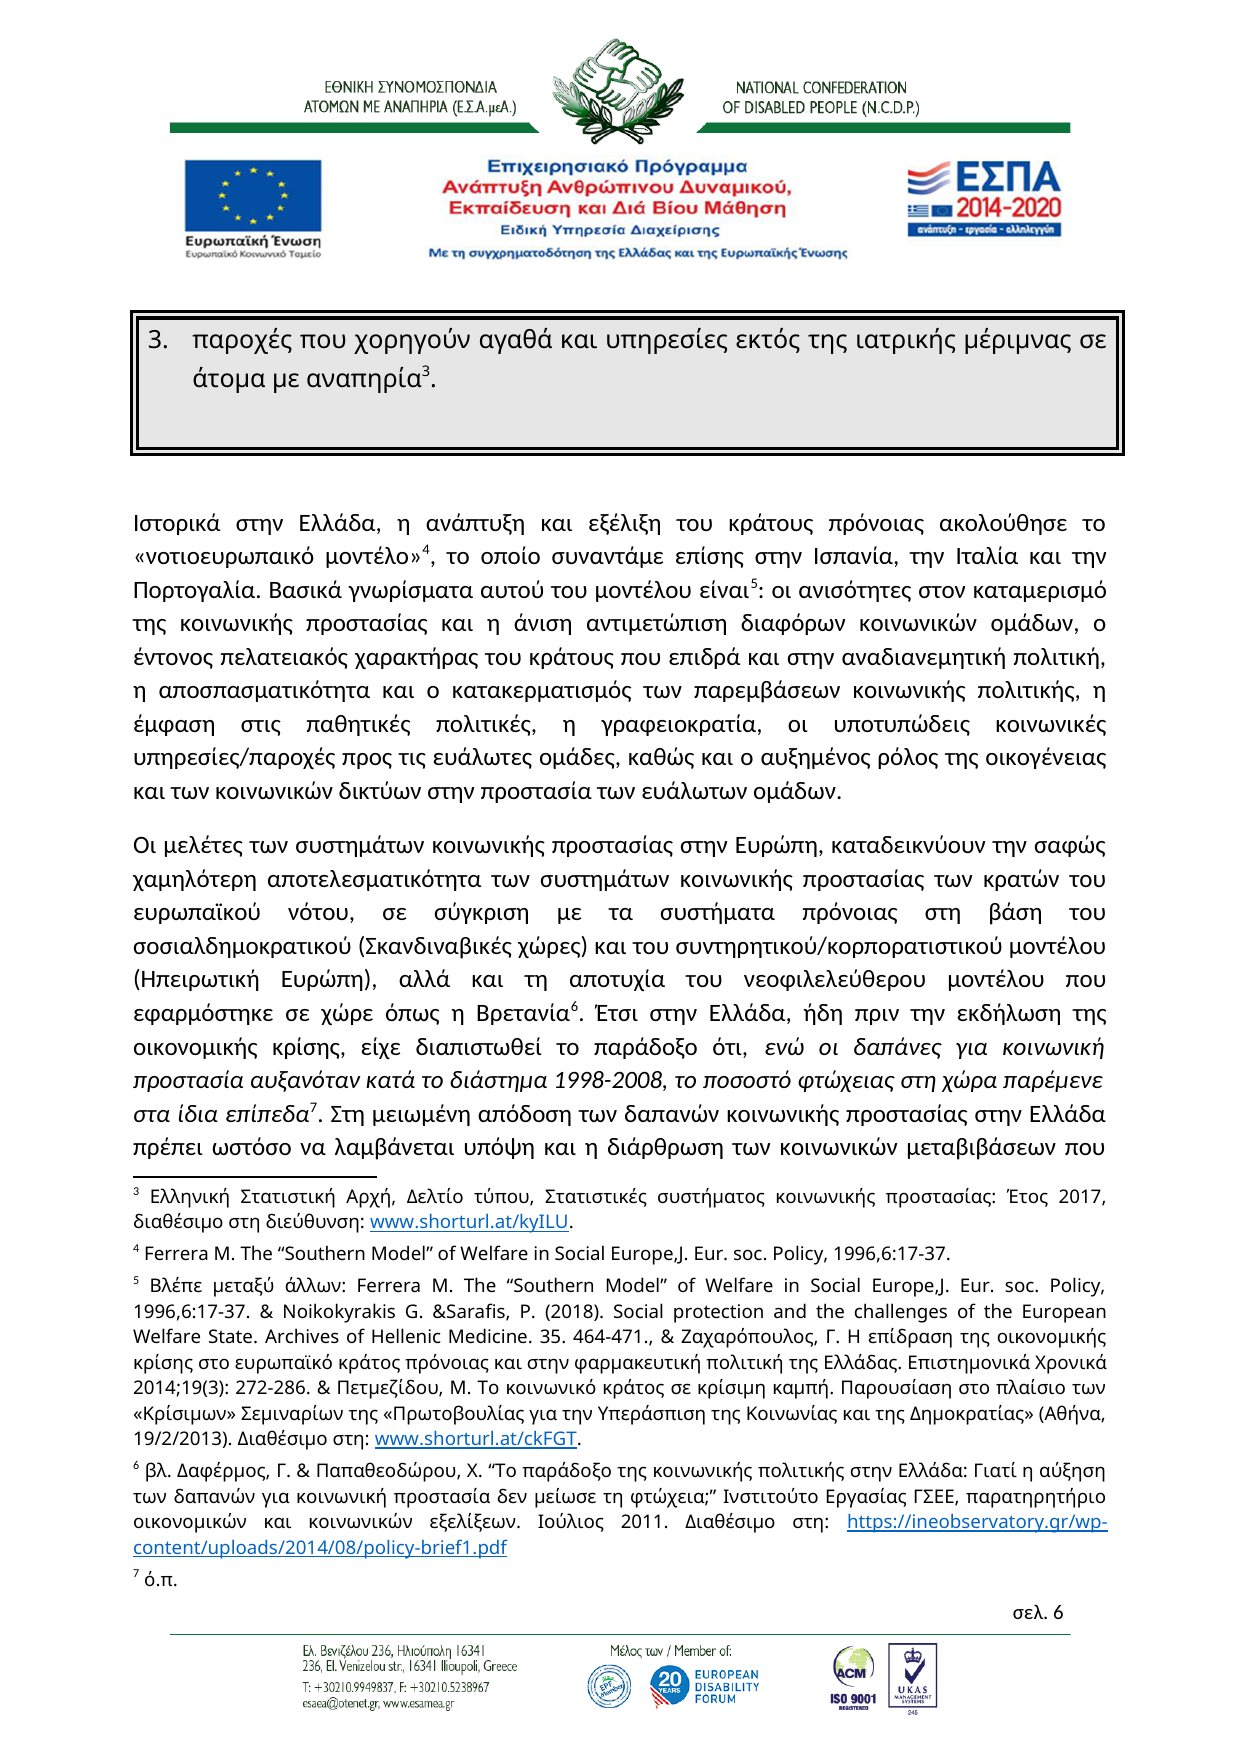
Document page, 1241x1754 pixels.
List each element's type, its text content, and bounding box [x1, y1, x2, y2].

list Οι μελέτες των συστημάτων κοινωνικής προστασίας στην Ευρώπη, καταδεικνύουν την σαφώς χαμηλότερη αποτελεσματικότητα των συστημάτων κοινωνικής προστασίας των κρατών του ευρωπαϊκού νότου, σε σύγκριση με τα συστήματα πρόνοιας στη βάση του σοσιαλδημοκρατικού (Σκανδιναβικές χώρες) και του συντηρητικού/κορπορατιστικού μοντέλου (Ηπειρωτική Ευρώπη), αλλά και τη αποτυχία του νεοφιλελεύθερου μοντέλου που εφαρμόστηκε σε χώρε όπως η Βρετανία. Έτσι στην Ελλάδα, ήδη πριν την εκδήλωση της οικονομικής κρίσης, είχε διαπιστωθεί το παράδοξο ότι, ενώ οι δαπάνες για κοινωνική προστασία αυξανόταν κατά το διάστημα 1998-2008, το ποσοστό φτώχειας στη χώρα παρέμενε στα ίδια επίπεδα. Στη μειωμένη απόδοση των δαπανών κοινωνικής προστασίας στην Ελλάδα πρέπει ωστόσο να λαμβάνεται υπόψη και η διάρθρωση των κοινωνικών μεταβιβάσεων που στην πλειονότητά τους αφορούν στις συντάξεις γήρατος (λόγω της δημογραφικής γήρανσης), καθώς και η αναδιάρθρωση των εργασιακών σχέσεων στο πλαίσιο πολιτικών ελαστικοποίησης της εργασίας. [133, 829, 1107, 1162]
list Ιστορικά στην Ελλάδα, η ανάπτυξη και εξέλιξη του κράτους πρόνοιας ακολούθησε το «νοτιοευρωπαικό μοντέλο», το οποίο συναντάμε επίσης στην Ισπανία, την Ιταλία και την Πορτογαλία. Βασικά γνωρίσματα αυτού του μοντέλου είναι: οι ανισότητες στον καταμερισμό της κοινωνικής προστασίας και η άνιση αντιμετώπιση διαφόρων κοινωνικών ομάδων, ο έντονος πελατειακός χαρακτήρας του κράτους που επιδρά και στην αναδιανεμητική πολιτική, η αποσπασματικότητα και ο κατακερματισμός των παρεμβάσεων κοινωνικής πολιτικής, η έμφαση στις παθητικές πολιτικές, η γραφειοκρατία, οι υποτυπώδεις κοινωνικές υπηρεσίες/παροχές προς τις ευάλωτες ομάδες, καθώς και ο αυξημένος ρόλος της οικογένειας και των κοινωνικών δικτύων στην προστασία των ευάλωτων ομάδων. [133, 507, 1107, 806]
picture [169, 0, 1071, 262]
picture [169, 1624, 1071, 1740]
list παροχές που χορηγούν αγαθά και υπηρεσίες εκτός της ιατρικής μέριμνας σε άτομα με αναπηρία. [133, 313, 1122, 395]
